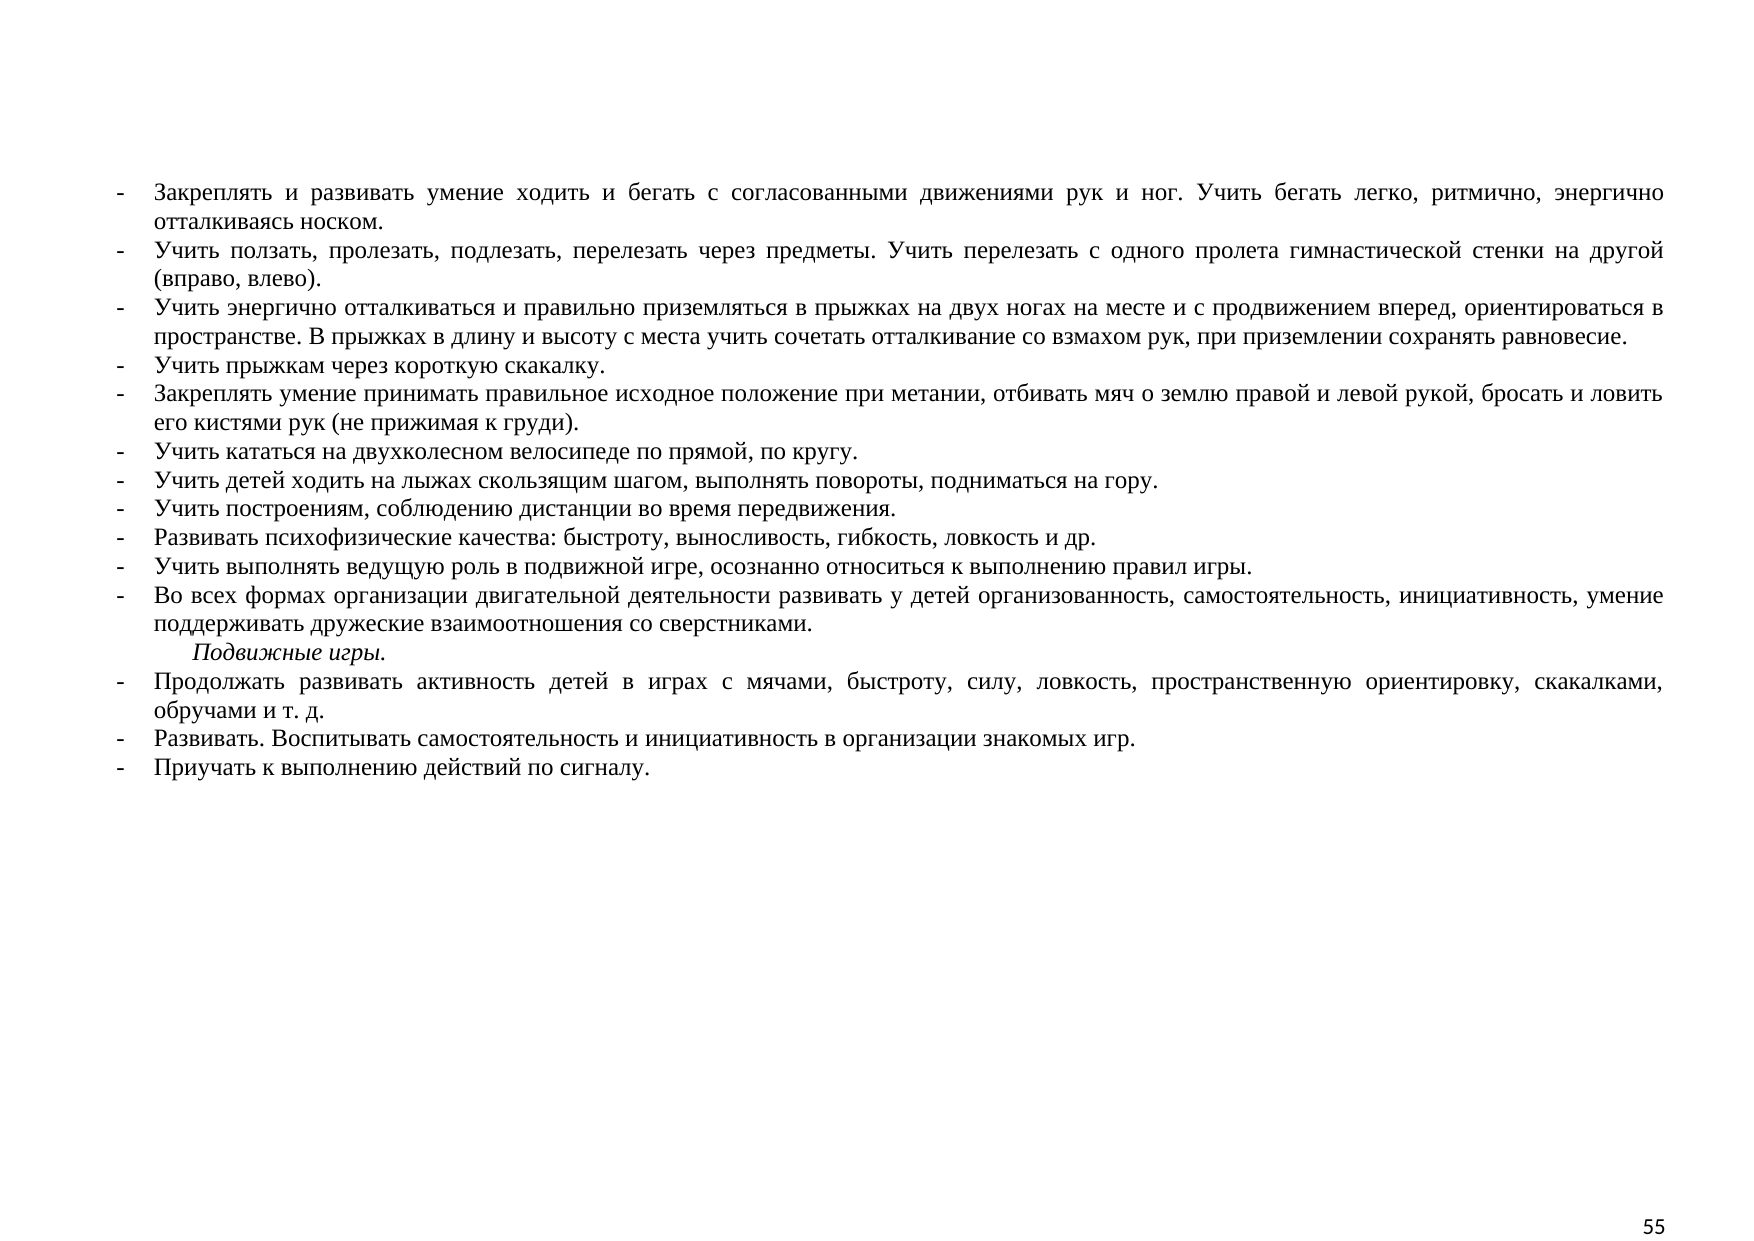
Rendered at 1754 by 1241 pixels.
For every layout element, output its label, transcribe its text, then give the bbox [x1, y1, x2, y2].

text Подвижные игры. [118, 637, 1665, 666]
list Закреплять и развивать умение ходить и бегать с согласованными движениями рук и ног. Учить бегать легко, ритмично, энергично отталкиваясь носком. [116, 177, 1665, 235]
list Учить ползать, пролезать, подлезать, перелезать через предметы. Учить перелезать с одного пролета гимнастической стенки на другой (вправо, влево). [116, 235, 1665, 292]
list Во всех формах организации двигательной деятельности развивать у детей организованность, самостоятельность, инициативность, умение поддерживать дружеские взаимоотношения со сверстниками. [116, 580, 1665, 637]
list Учить прыжкам через короткую скакалку. [116, 350, 1665, 378]
list Продолжать развивать активность детей в играх с мячами, быстроту, силу, ловкость, пространственную ориентировку, скакалками, обручами и т. д. [116, 666, 1665, 723]
list Учить построениям, соблюдению дистанции во время передвижения. [116, 493, 1665, 522]
list Учить кататься на двухколесном велосипеде по прямой, по кругу. [116, 436, 1665, 465]
list Развивать психофизические качества: быстроту, выносливость, гибкость, ловкость и др. [116, 522, 1665, 551]
list Закреплять умение принимать правильное исходное положение при метании, отбивать мяч о землю правой и левой рукой, бросать и ловить его кистями рук (не прижимая к груди). [116, 378, 1665, 436]
list Учить детей ходить на лыжах скользящим шагом, выполнять повороты, подниматься на гору. [116, 465, 1665, 493]
list Учить энергично отталкиваться и правильно приземляться в прыжках на двух ногах на месте и с продвижением вперед, ориентироваться в пространстве. В прыжках в длину и высоту с места учить сочетать отталкивание со взмахом рук, при приземлении сохранять равновесие. [116, 292, 1665, 350]
list Приучать к выполнению действий по сигналу. [116, 752, 1665, 781]
list Учить выполнять ведущую роль в подвижной игре, осознанно относиться к выполнению правил игры. [116, 551, 1665, 580]
list Развивать. Воспитывать самостоятельность и инициативность в организации знакомых игр. [116, 723, 1665, 752]
